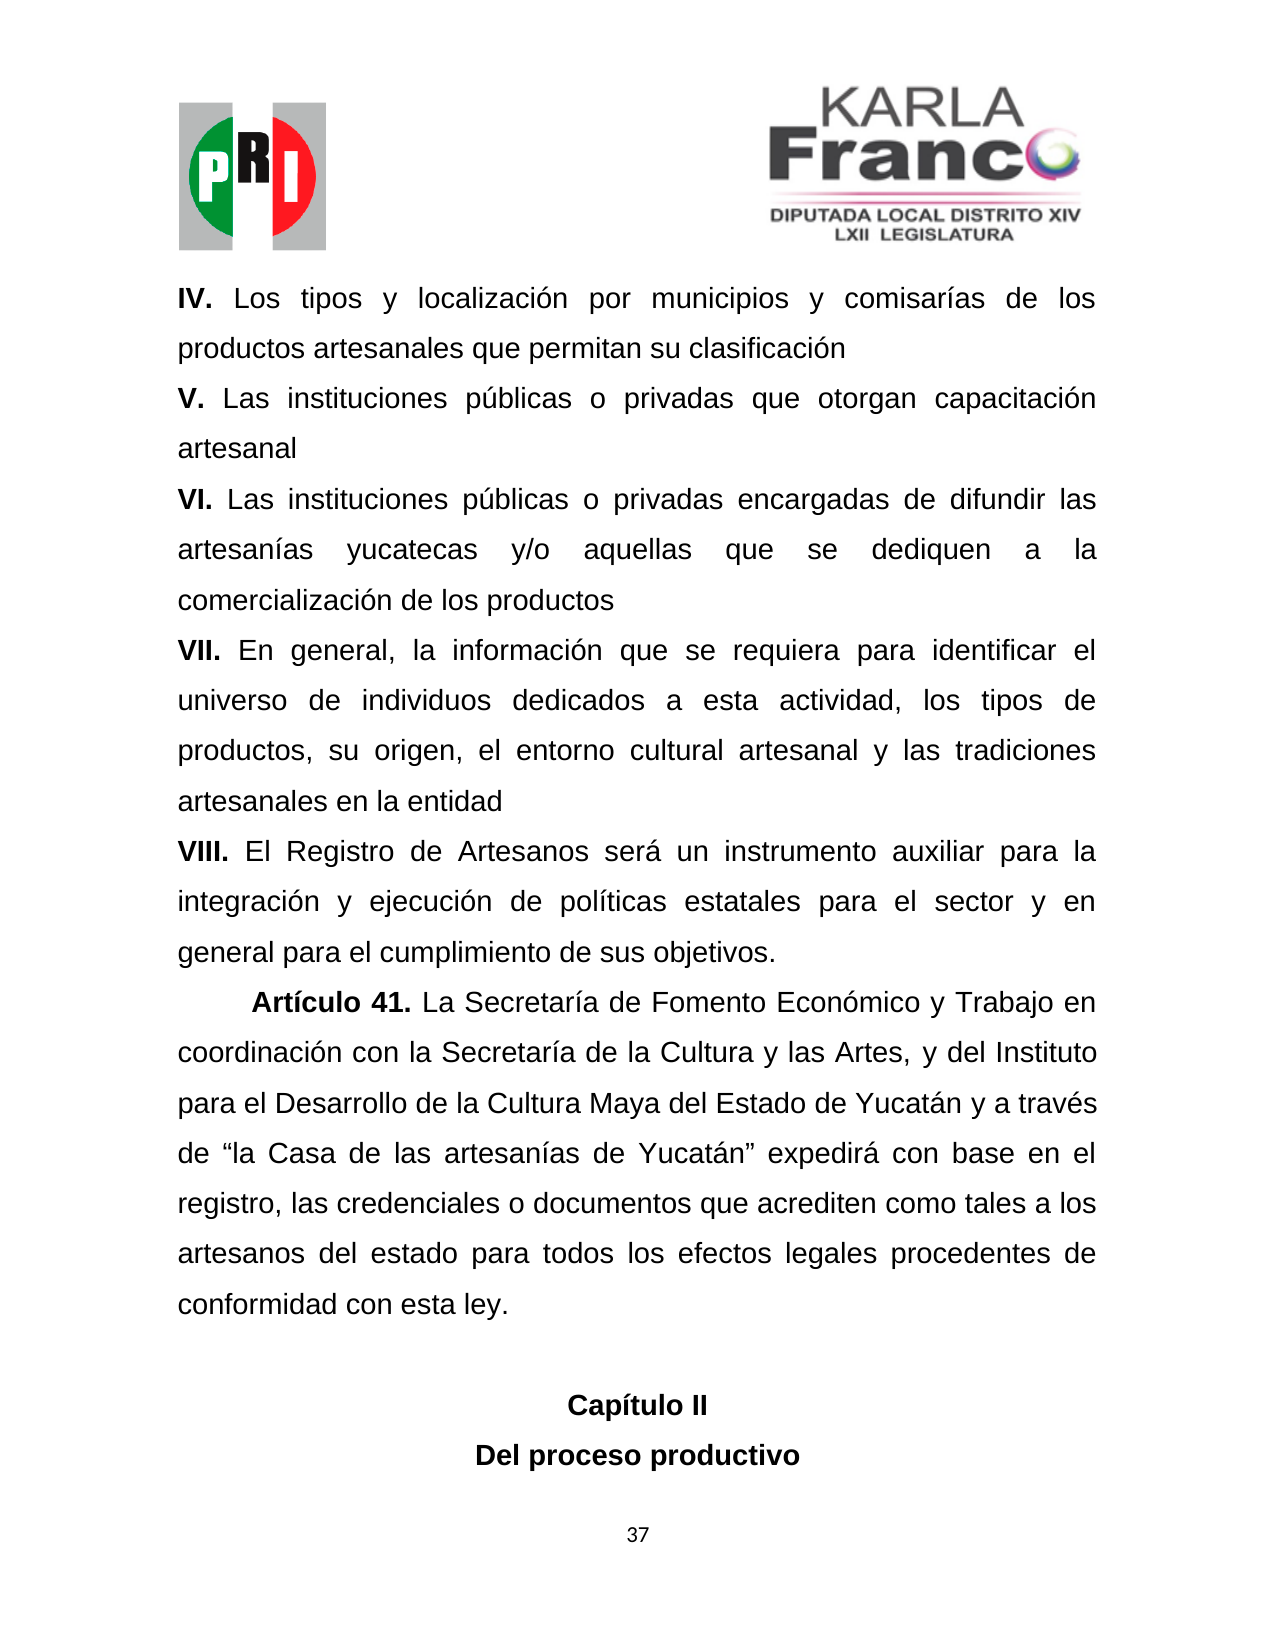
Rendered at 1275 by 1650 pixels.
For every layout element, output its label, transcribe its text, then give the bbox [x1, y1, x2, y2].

text Del proceso productivo [177, 1438, 1098, 1471]
text VI. Las instituciones públicas o privadas encargadas de difundir las artesanías yucatecas y/o aquellas que se dediquen a la comercialización de los productos [177, 482, 1098, 616]
picture [761, 73, 1097, 251]
text VII. En general, la información que se requiera para identificar el universo de individuos dedicados a esta actividad, los tipos de productos, su origen, el entorno cultural artesanal y las tradiciones artesanales en la entidad [177, 633, 1098, 817]
text Artículo 41. La Secretaría de Fomento Económico y Trabajo en coordinación con la Secretaría de la Cultura y las Artes, y del Instituto para el Desarrollo de la Cultura Maya del Estado de Yucatán y a través de “la Casa de las artesanías de Yucatán” expedirá con base en el registro, las credenciales o documentos que acrediten como tales a los artesanos del estado para todos los efectos legales procedentes de conformidad con esta ley. [177, 985, 1098, 1320]
picture [177, 102, 327, 251]
text IV. Los tipos y localización por municipios y comisarías de los productos artesanales que permitan su clasificación [177, 281, 1098, 364]
text V. Las instituciones públicas o privadas que otorgan capacitación artesanal [177, 381, 1098, 465]
text VIII. El Registro de Artesanos será un instrumento auxiliar para la integración y ejecución de políticas estatales para el sector y en general para el cumplimiento de sus objetivos. [177, 834, 1098, 968]
text Capítulo II [177, 1387, 1098, 1421]
